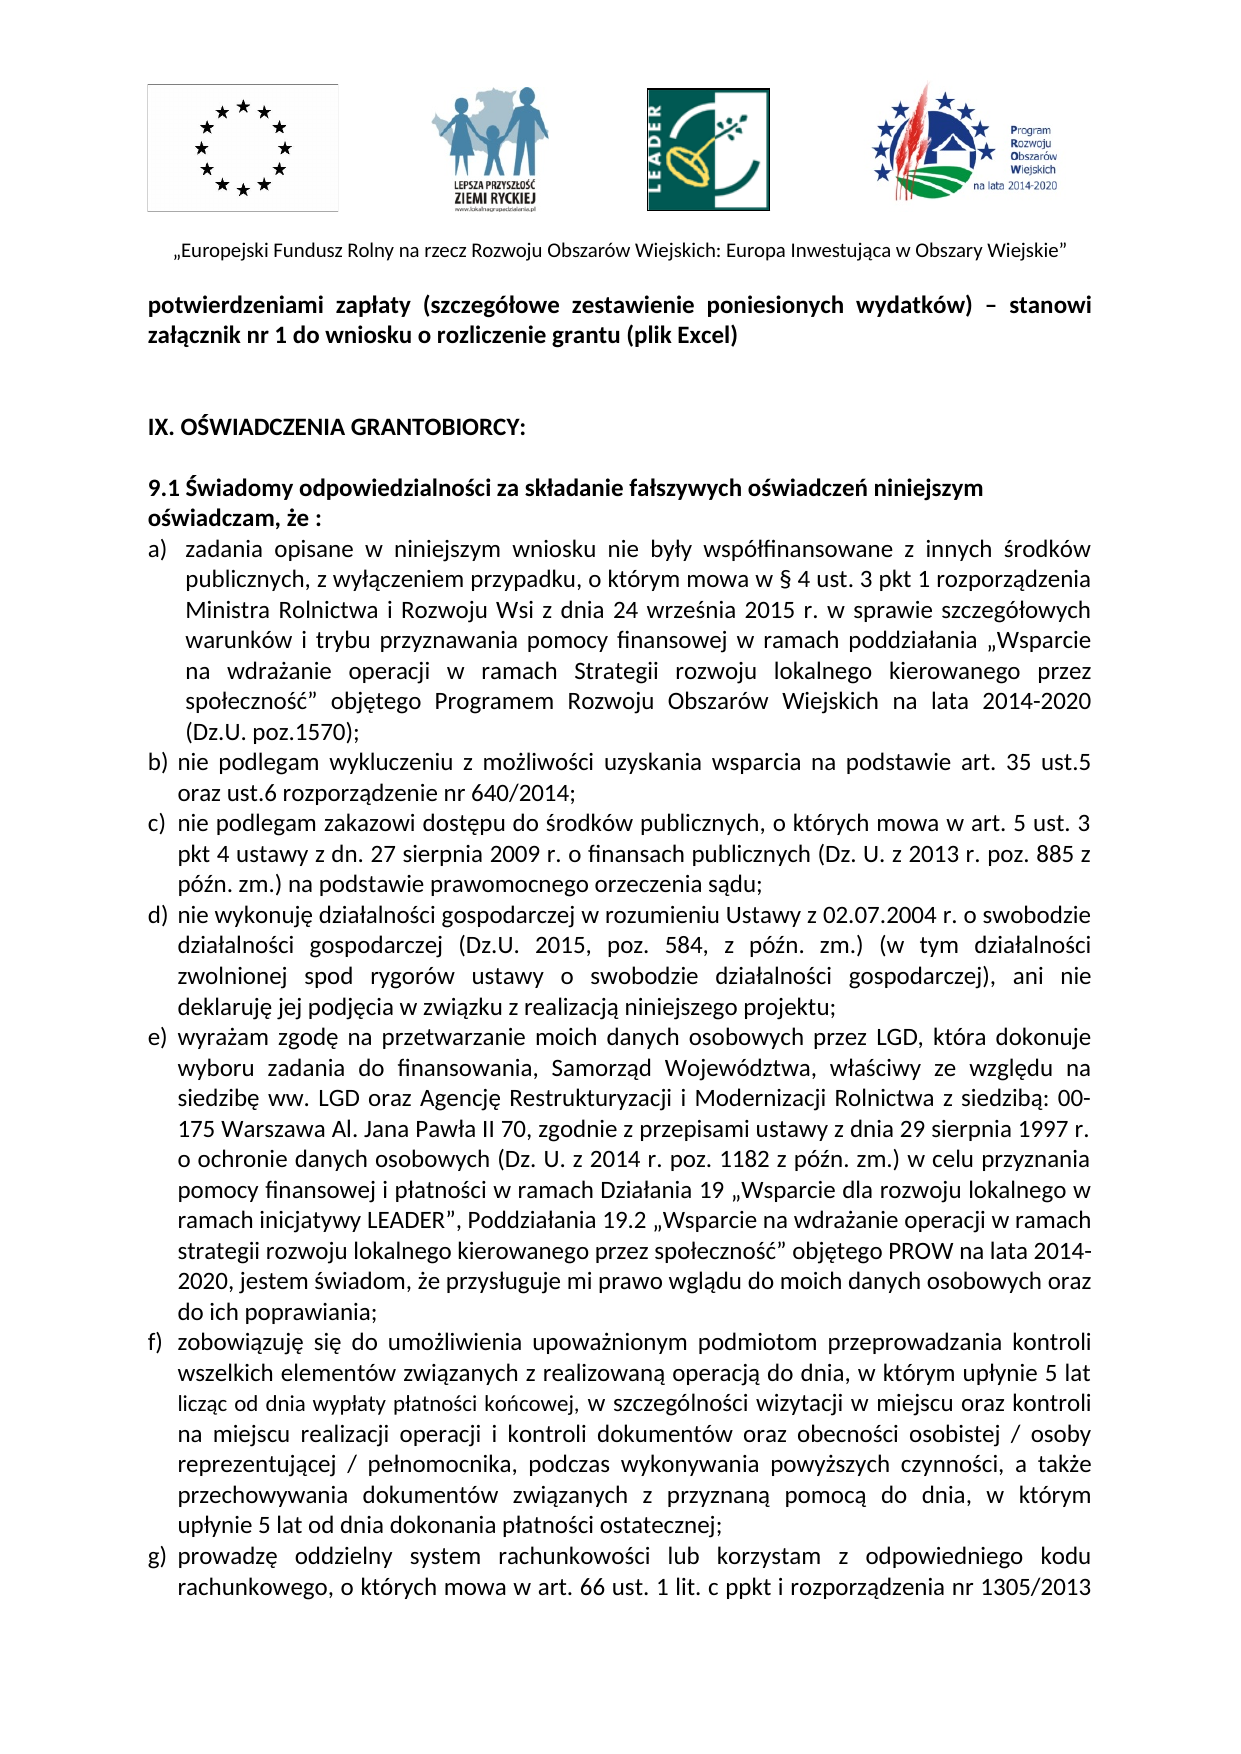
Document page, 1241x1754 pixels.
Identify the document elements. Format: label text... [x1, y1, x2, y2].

text IX. OŚWIADCZENIA GRANTOBIORCY: [148, 411, 1093, 441]
list nie podlegam wykluczeniu z możliwości uzyskania wsparcia na podstawie art. 35 ust.5 oraz ust.6 rozporządzenie nr 640/2014; [148, 747, 1093, 808]
picture [147, 84, 339, 212]
list zobowiązuję się do umożliwienia upoważnionym podmiotom przeprowadzania kontroli wszelkich elementów związanych z realizowaną operacją do dnia, w którym upłynie 5 lat licząc od dnia wypłaty płatności końcowej, w szczególności wizytacji w miejscu oraz kontroli na miejscu realizacji operacji i kontroli dokumentów oraz obecności osobistej / osoby reprezentującej / pełnomocnika, podczas wykonywania powyższych czynności, a także przechowywania dokumentów związanych z przyznaną pomocą do dnia, w którym upłynie 5 lat od dnia dokonania płatności ostatecznej; [148, 1326, 1093, 1540]
text 9.1 Świadomy odpowiedzialności za składanie fałszywych oświadczeń niniejszym oświadczam, że : [148, 472, 1093, 533]
picture [863, 73, 1072, 212]
list nie wykonuję działalności gospodarczej w rozumieniu Ustawy z 02.07.2004 r. o swobodzie działalności gospodarczej (Dz.U. 2015, poz. 584, z późn. zm.) (w tym działalności zwolnionej spod rygorów ustawy o swobodzie działalności gospodarczej), ani nie deklaruję jej podjęcia w związku z realizacją niniejszego projektu; [148, 899, 1093, 1021]
list wyrażam zgodę na przetwarzanie moich danych osobowych przez LGD, która dokonuje wyboru zadania do finansowania, Samorząd Województwa, właściwy ze względu na siedzibę ww. LGD oraz Agencję Restrukturyzacji i Modernizacji Rolnictwa z siedzibą: 00-175 Warszawa Al. Jana Pawła II 70, zgodnie z przepisami ustawy z dnia 29 sierpnia 1997 r. o ochronie danych osobowych (Dz. U. z 2014 r. poz. 1182 z późn. zm.) w celu przyznania pomocy finansowej i płatności w ramach Działania 19 „Wsparcie dla rozwoju lokalnego w ramach inicjatywy LEADER”, Poddziałania 19.2 „Wsparcie na wdrażanie operacji w ramach strategii rozwoju lokalnego kierowanego przez społeczność” objętego PROW na lata 2014-2020, jestem świadom, że przysługuje mi prawo wglądu do moich danych osobowych oraz do ich poprawiania; [148, 1021, 1093, 1326]
list zadania opisane w niniejszym wniosku nie były współfinansowane z innych środków publicznych, z wyłączeniem przypadku, o którym mowa w § 4 ust. 3 pkt 1 rozporządzenia Ministra Rolnictwa i Rozwoju Wsi z dnia 24 września 2015 r. w sprawie szczegółowych warunków i trybu przyznawania pomocy finansowej w ramach poddziałania „Wsparcie na wdrażanie operacji w ramach Strategii rozwoju lokalnego kierowanego przez społeczność” objętego Programem Rozwoju Obszarów Wiejskich na lata 2014-2020 (Dz.U. poz.1570); [148, 533, 1093, 747]
list nie podlegam zakazowi dostępu do środków publicznych, o których mowa w art. 5 ust. 3 pkt 4 ustawy z dn. 27 sierpnia 2009 r. o finansach publicznych (Dz. U. z 2013 r. poz. 885 z późn. zm.) na podstawie prawomocnego orzeczenia sądu; [148, 808, 1093, 899]
picture [431, 87, 549, 212]
